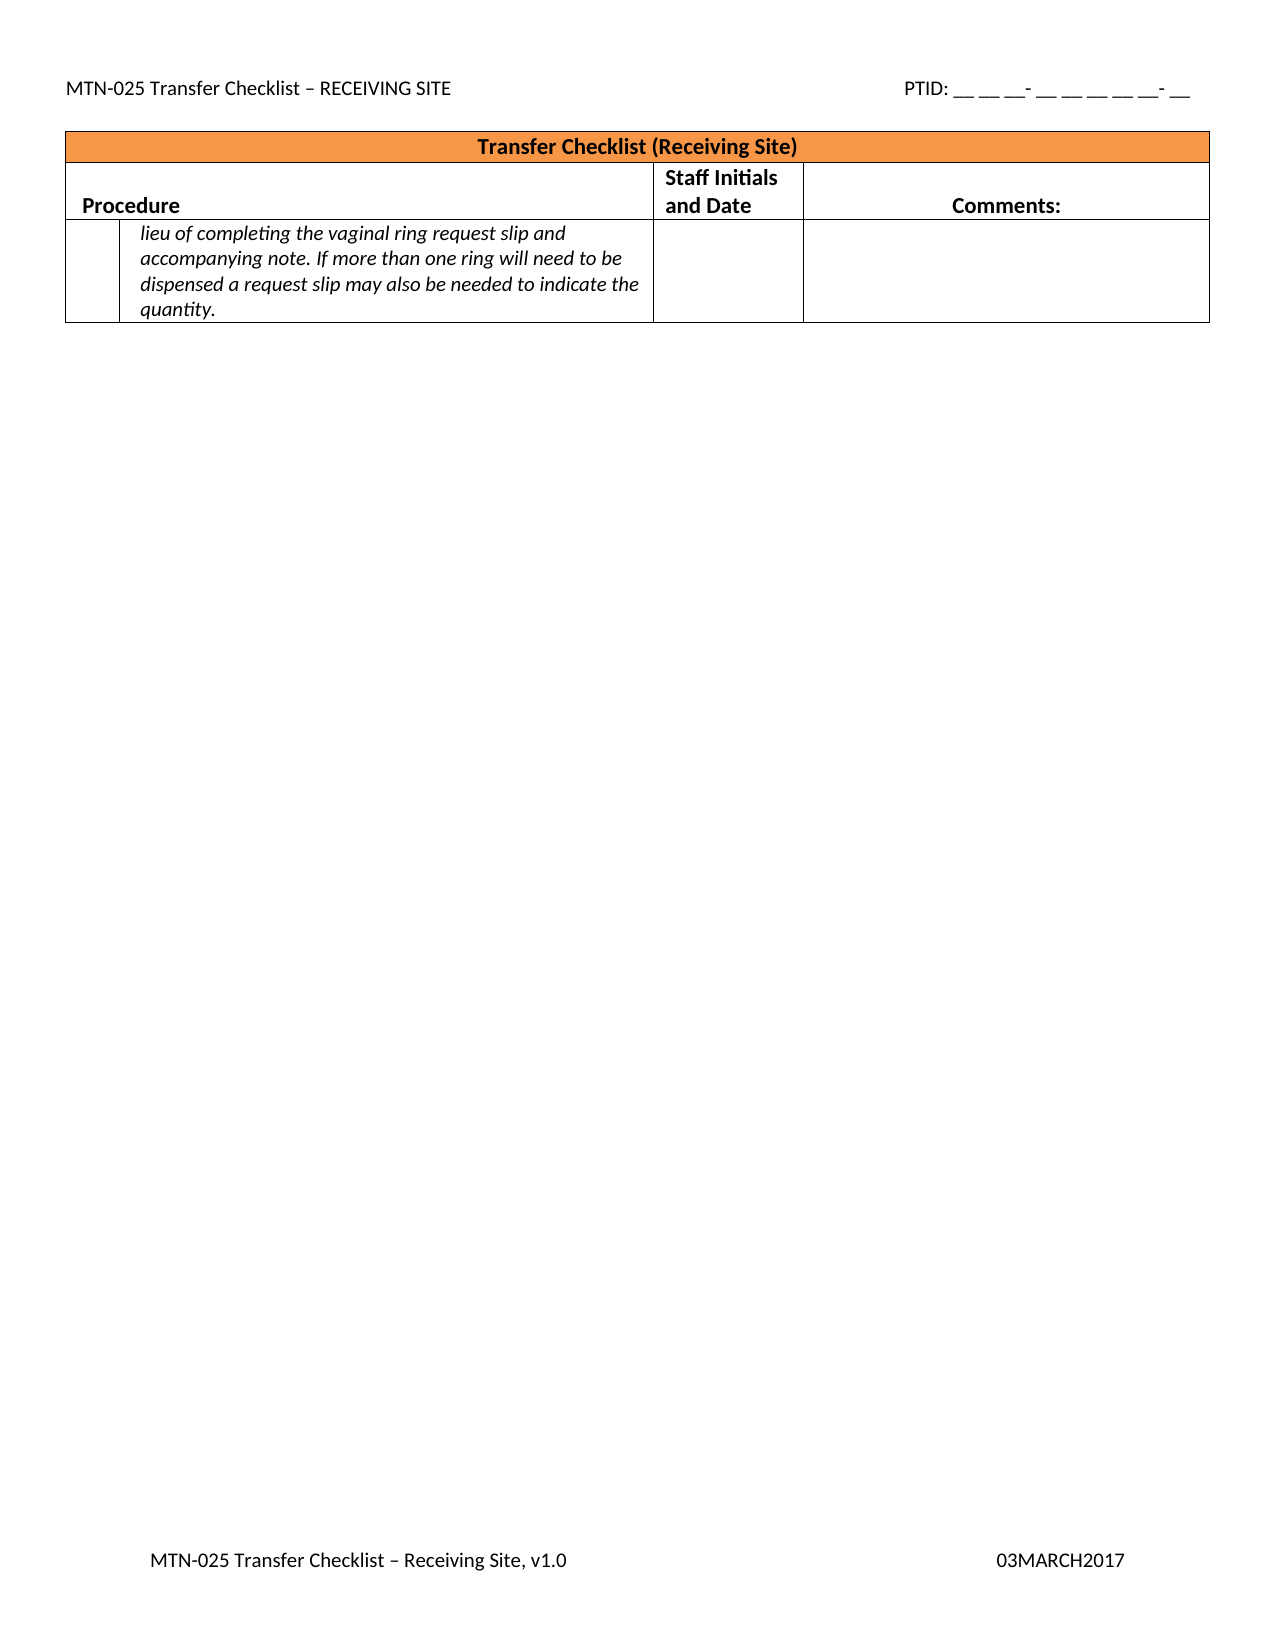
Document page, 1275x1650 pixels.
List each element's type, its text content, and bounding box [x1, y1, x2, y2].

table_cell Procedure [66, 163, 653, 219]
table_cell Comments: [804, 163, 1209, 219]
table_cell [120, 220, 653, 322]
table_header Transfer Checklist (Receiving Site) [66, 132, 1209, 162]
table_cell [804, 220, 1209, 322]
table_cell 9 [66, 220, 119, 322]
table_cell [654, 220, 803, 322]
table_cell Staff Initials and Date [654, 163, 803, 219]
